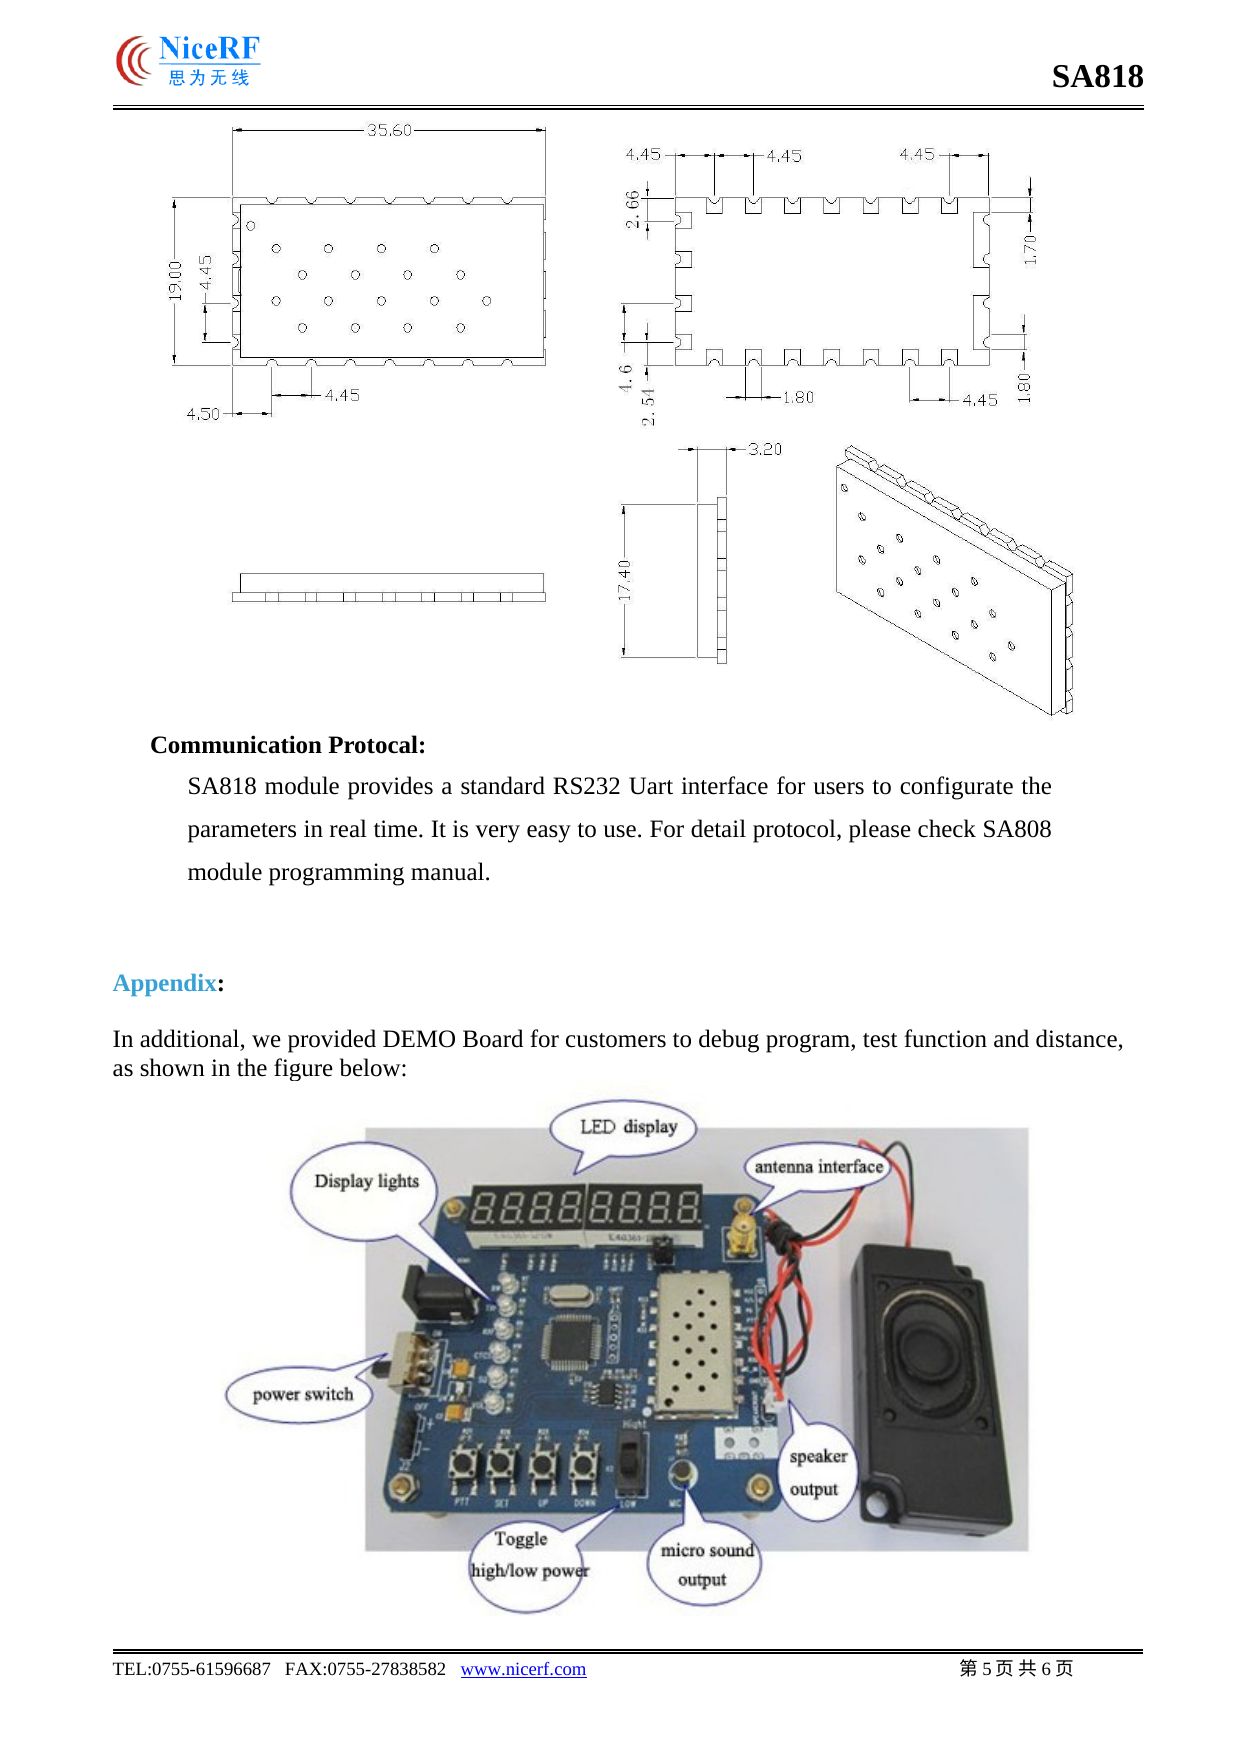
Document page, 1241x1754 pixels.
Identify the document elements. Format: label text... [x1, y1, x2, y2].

text Communication Protocal: [150, 730, 1125, 758]
text SA818 module provides a standard RS232 Uart interface for users to configurate the parameters in real time. It is very easy to use. For detail protocol, please check SA808 module programming manual. [187, 771, 1053, 886]
picture [155, 110, 1095, 730]
text In additional, we provided DEMO Board for customers to debug program, test function and distance, as shown in the figure below: [112, 1024, 1125, 1082]
text Appendix: [112, 968, 1053, 997]
picture [113, 32, 264, 88]
picture [220, 1081, 1036, 1616]
